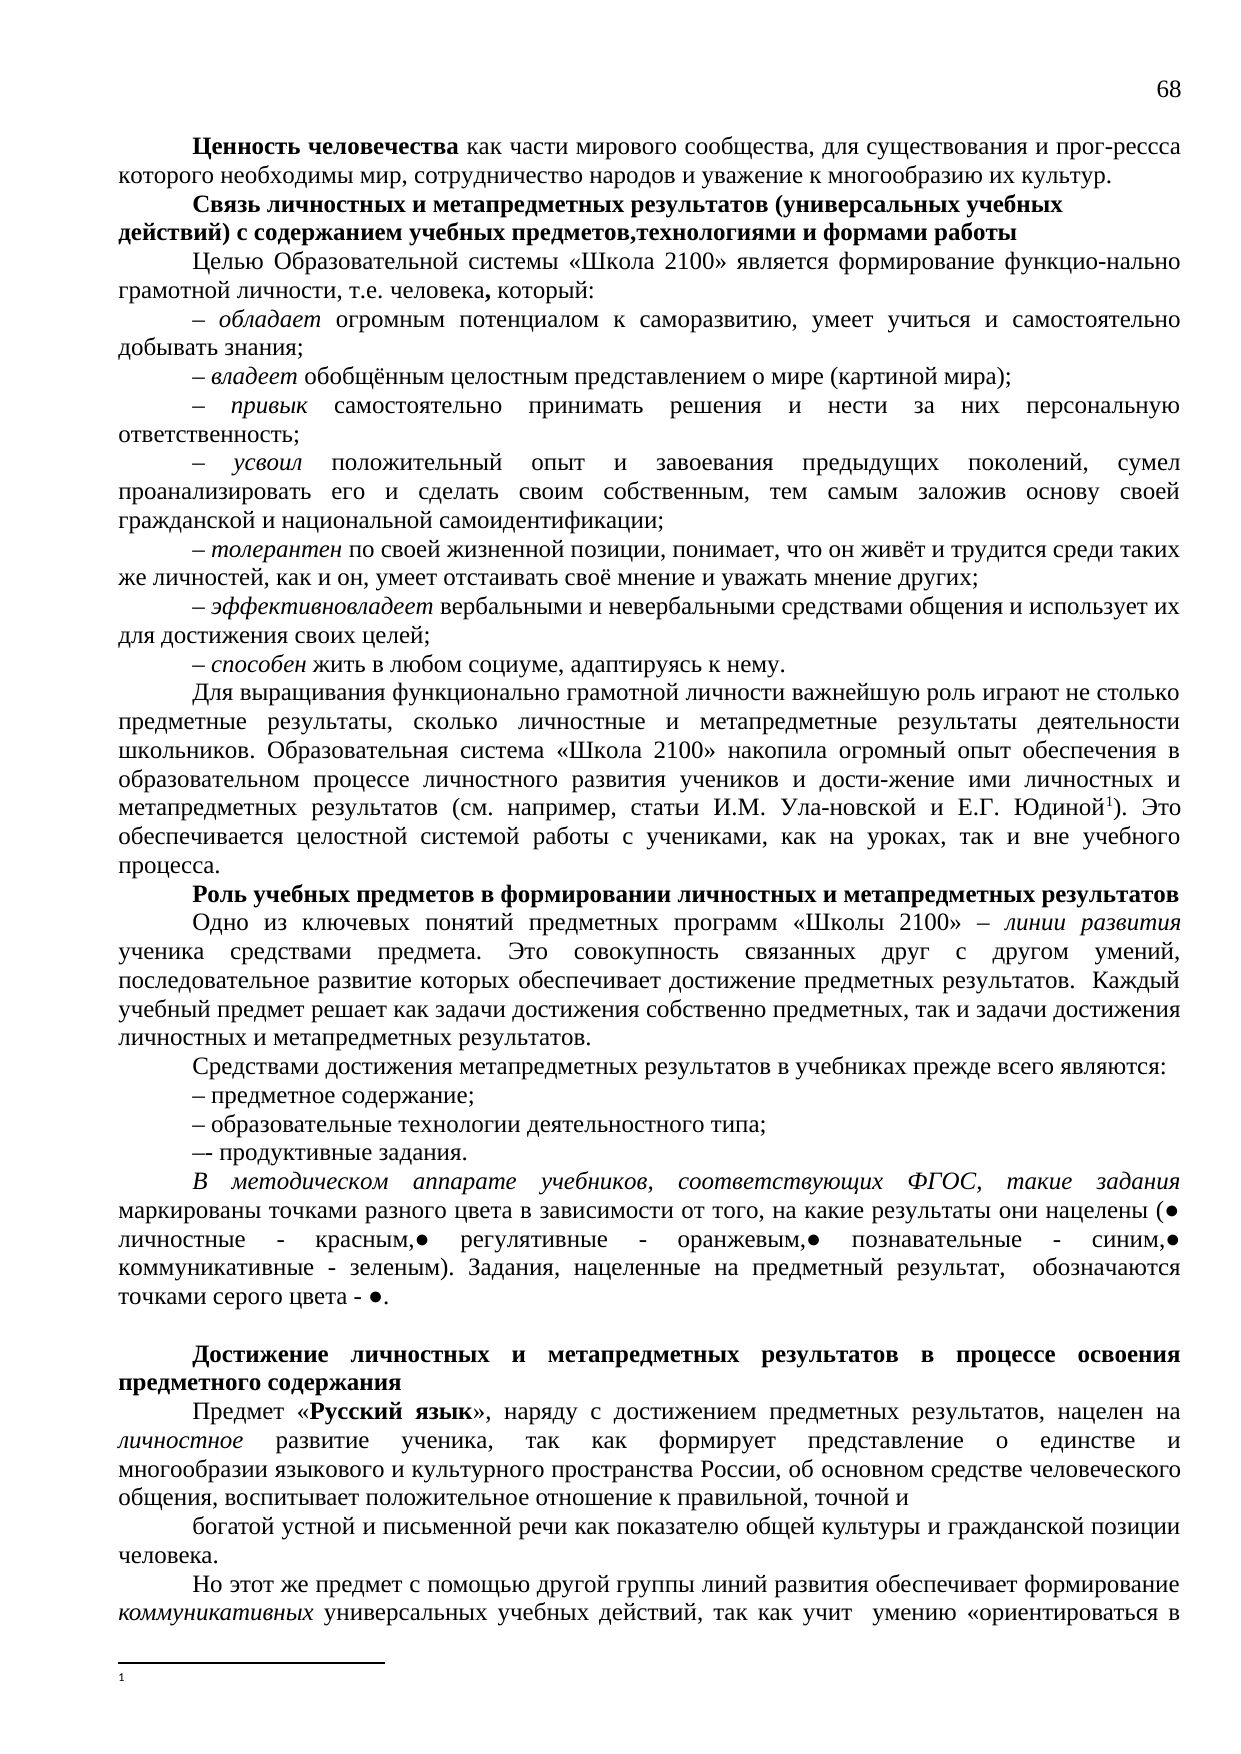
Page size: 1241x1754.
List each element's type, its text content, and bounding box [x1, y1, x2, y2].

text Связь личностных и метапредметных результатов (универсальных учебных действий) с содержанием учебных предметов,технологиями и формами работы [118, 189, 1181, 246]
text Для выращивания функционально грамотной личности важнейшую роль играют не столько предметные результаты, сколько личностные и метапредметные результаты деятельности школьников. Образовательная система «Школа 2100» накопила огромный опыт обеспечения в образовательном процессе личностного развития учеников и дости-жение ими личностных и метапредметных результатов (см. например, статьи И.М. Ула-новской и Е.Г. Юдиной). Это обеспечивается целостной системой работы с учениками, как на уроках, так и вне учебного процесса. [118, 677, 1181, 879]
text – владеет обобщённым целостным представлением о мире (картиной мира); [118, 361, 1181, 390]
text Достижение личностных и метапредметных результатов в процессе освоения предметного содержания [118, 1339, 1181, 1396]
text –- продуктивные задания. [118, 1137, 1181, 1166]
text – обладает огромным потенциалом к саморазвитию, умеет учиться и самостоятельно добывать знания; [118, 304, 1181, 361]
text – усвоил положительный опыт и завоевания предыдущих поколений, сумел проанализировать его и сделать своим собственным, тем самым заложив основу своей гражданской и национальной самоидентификации; [118, 447, 1181, 534]
text Средствами достижения метапредметных результатов в учебниках прежде всего являются: [118, 1051, 1181, 1080]
text – толерантен по своей жизненной позиции, понимает, что он живёт и трудится среди таких же личностей, как и он, умеет отстаивать своё мнение и уважать мнение других; [118, 534, 1181, 591]
text богатой устной и письменной речи как показателю общей культуры и гражданской позиции человека. [118, 1511, 1181, 1569]
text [118, 1569, 1181, 1626]
text В методическом аппарате учебников, соответствующих ФГОС, такие задания маркированы точками разного цвета в зависимости от того, на какие результаты они нацелены (● личностные - красным,● регулятивные - оранжевым,● познавательные - синим,● коммуникативные - зеленым). Задания, нацеленные на предметный результат, обозначаются точками серого цвета - ●. [118, 1166, 1181, 1310]
text Одно из ключевых понятий предметных программ «Школы 2100» – линии развития ученика средствами предмета. Это совокупность связанных друг с другом умений, последовательное развитие которых обеспечивает достижение предметных результатов. Каждый учебный предмет решает как задачи достижения собственно предметных, так и задачи достижения личностных и метапредметных результатов. [118, 907, 1181, 1051]
text – способен жить в любом социуме, адаптируясь к нему. [118, 649, 1181, 677]
text Целью Образовательной системы «Школа 2100» является формирование функцио-нально грамотной личности, т.е. человека, который: [118, 246, 1181, 304]
text Предмет «Русский язык», наряду с достижением предметных результатов, нацелен на личностное развитие ученика, так как формирует представление о единстве и многообразии языкового и культурного пространства России, об основном средстве человеческого общения, воспитывает положительное отношение к правильной, точной и [118, 1396, 1181, 1511]
text – привык самостоятельно принимать решения и нести за них персональную ответственность; [118, 390, 1181, 447]
text Роль учебных предметов в формировании личностных и метапредметных результатов [118, 879, 1181, 907]
text – образовательные технологии деятельностного типа; [118, 1109, 1181, 1137]
text – предметное содержание; [118, 1080, 1181, 1109]
text Ценность человечества как части мирового сообщества, для существования и прог-рессса которого необходимы мир, сотрудничество народов и уважение к многообразию их культур. [118, 131, 1181, 189]
text – эффективновладеет вербальными и невербальными средствами общения и использует их для достижения своих целей; [118, 591, 1181, 649]
